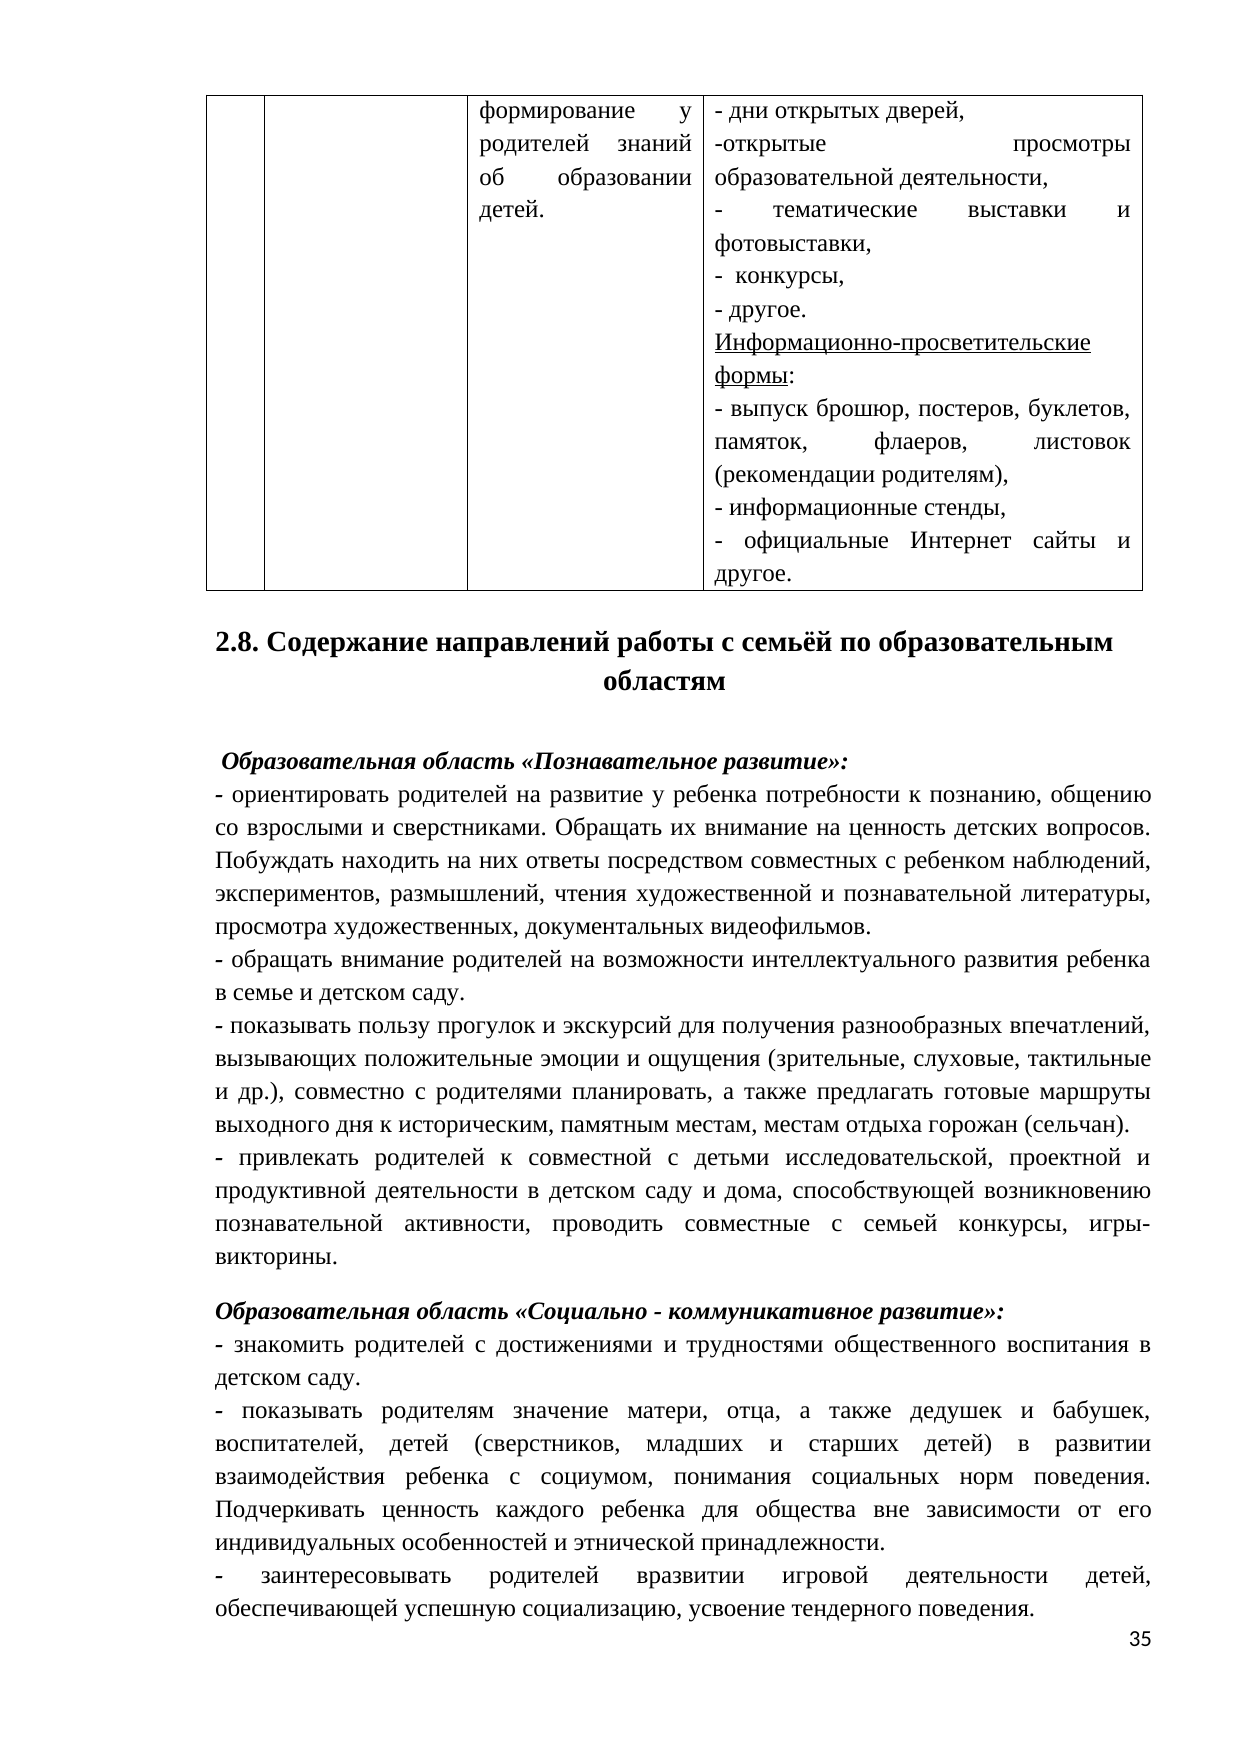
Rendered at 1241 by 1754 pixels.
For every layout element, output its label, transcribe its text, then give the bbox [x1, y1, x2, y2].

subtitle 2.8. Содержание направлений работы с семьёй по образовательным областям [177, 624, 1152, 697]
text - показывать пользу прогулок и экскурсий для получения разнообразных впечатлений, вызывающих положительные эмоции и ощущения (зрительные, слуховые, тактильные и др.), совместно с родителями планировать, а также предлагать готовые маршруты выходного дня к историческим, памятным местам, местам отдыха горожан (сельчан). [215, 1010, 1152, 1138]
text - привлекать родителей к совместной с детьми исследовательской, проектной и продуктивной деятельности в детском саду и дома, способствующей возникновению познавательной активности, проводить совместные с семьей конкурсы, игры-викторины. [215, 1142, 1152, 1270]
table_cell 4. [207, 96, 264, 590]
text Образовательная область «Познавательное развитие»: [215, 746, 1152, 774]
text - обращать внимание родителей на возможности интеллектуального развития ребенка в семье и детском саду. [215, 944, 1152, 1006]
text - заинтересовывать родителей вразвитии игровой деятельности детей, обеспечивающей успешную социализацию, усвоение тендерного поведения. [215, 1560, 1152, 1622]
text Образовательная область «Социально - коммуникативное развитие»: [215, 1296, 1152, 1325]
text - знакомить родителей с достижениями и трудностями общественного воспитания в детском саду. [215, 1329, 1152, 1391]
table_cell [704, 96, 1142, 590]
text - ориентировать родителей на развитие у ребенка потребности к познанию, общению со взрослыми и сверстниками. Обращать их внимание на ценность детских вопросов. Побуждать находить на них ответы посредством совместных с ребенком наблюдений, экспериментов, размышлений, чтения художественной и познавательной литературы, просмотра художественных, документальных видеофильмов. [215, 779, 1152, 939]
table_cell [265, 96, 467, 590]
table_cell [468, 96, 703, 590]
text - показывать родителям значение матери, отца, а также дедушек и бабушек, воспитателей, детей (сверстников, младших и старших детей) в развитии взаимодействия ребенка с социумом, понимания социальных норм поведения. Подчеркивать ценность каждого ребенка для общества вне зависимости от его индивидуальных особенностей и этнической принадлежности. [215, 1395, 1152, 1556]
